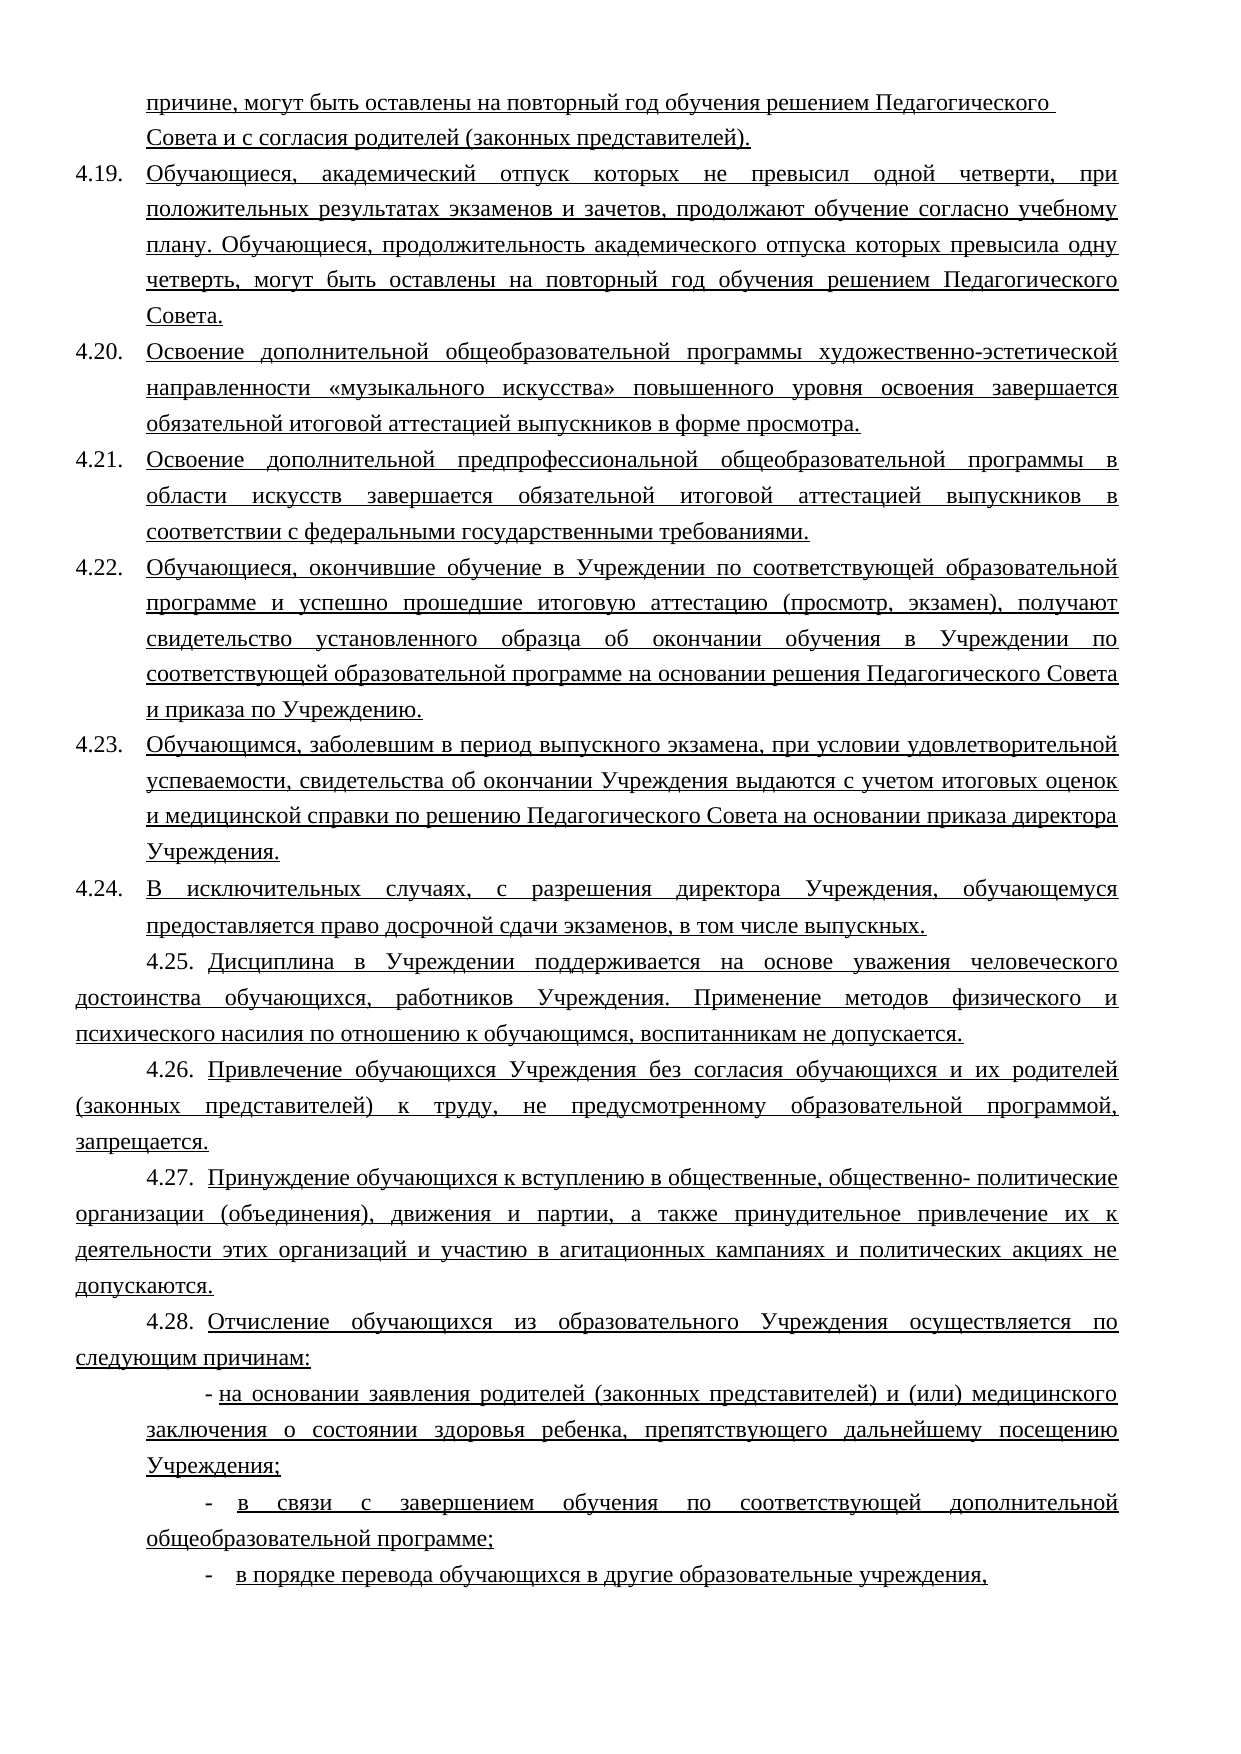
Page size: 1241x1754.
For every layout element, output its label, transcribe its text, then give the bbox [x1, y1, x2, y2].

list Принуждение обучающихся к вступлению в общественные, общественно- политические организации (объединения), движения и партии, а также принудительное привлечение их к деятельности этих организаций и участию в агитационных кампаниях и политических акциях не допускаются. [75, 1157, 1119, 1223]
list в связи с завершением обучения по соответствующей дополнительной общеобразовательной программе; [146, 1481, 1119, 1553]
list Дисциплина в Учреждении поддерживается на основе уважения человеческого достоинства обучающихся, работников Учреждения. Применение методов физического и психического насилия по отношению к обучающимся, воспитанникам не допускается. [75, 941, 1119, 1007]
list Обучающимся, заболевшим в период выпускного экзамена, при условии удовлетворительной успеваемости, свидетельства об окончании Учреждения выдаются с учетом итоговых оценок и медицинской справки по решению Педагогического Совета на основании приказа директора Учреждения. [75, 724, 1119, 867]
list на основании заявления родителей (законных представителей) и (или) медицинского заключения о состоянии здоровья ребенка, препятствующего дальнейшему посещению Учреждения; [146, 1373, 1119, 1439]
list Дисциплина в Учреждении поддерживается на основе уважения человеческого достоинства обучающихся, работников Учреждения. Применение методов физического и психического насилия по отношению к обучающимся, воспитанникам не допускается. [75, 1008, 1119, 1049]
list Привлечение обучающихся Учреждения без согласия обучающихся и их родителей (законных представителей) к труду, не предусмотренному образовательной программой, запрещается. [75, 1049, 1119, 1115]
list Освоение дополнительной предпрофессиональной общеобразовательной программы в области искусств завершается обязательной итоговой аттестацией выпускников в соответствии с федеральными государственными требованиями. [75, 439, 1119, 547]
list Отчисление обучающихся из образовательного Учреждения осуществляется по следующим причинам: [75, 1301, 1119, 1373]
list Обучающиеся, академический отпуск которых не превысил одной четверти, при положительных результатах экзаменов и зачетов, продолжают обучение согласно учебному плану. Обучающиеся, продолжительность академического отпуска которых превысила одну четверть, могут быть оставлены на повторный год обучения решением Педагогического Совета. [75, 153, 1119, 331]
list Привлечение обучающихся Учреждения без согласия обучающихся и их родителей (законных представителей) к труду, не предусмотренному образовательной программой, запрещается. [75, 1116, 1119, 1157]
list Принуждение обучающихся к вступлению в общественные, общественно- политические организации (объединения), движения и партии, а также принудительное привлечение их к деятельности этих организаций и участию в агитационных кампаниях и политических акциях не допускаются. [75, 1260, 1119, 1301]
list Освоение дополнительной общеобразовательной программы художественно-эстетической направленности «музыкального искусства» повышенного уровня освоения завершается обязательной итоговой аттестацией выпускников в форме просмотра. [75, 331, 1119, 439]
list В исключительных случаях, с разрешения директора Учреждения, обучающемуся предоставляется право досрочной сдачи экзаменов, в том числе выпускных. [75, 867, 1119, 941]
text причине, могут быть оставлены на повторный год обучения решением Педагогического Совета и с согласия родителей (законных представителей). [146, 82, 1119, 153]
list Принуждение обучающихся к вступлению в общественные, общественно- политические организации (объединения), движения и партии, а также принудительное привлечение их к деятельности этих организаций и участию в агитационных кампаниях и политических акциях не допускаются. [75, 1224, 1119, 1259]
list в порядке перевода обучающихся в другие образовательные учреждения, [146, 1553, 1121, 1589]
list на основании заявления родителей (законных представителей) и (или) медицинского заключения о состоянии здоровья ребенка, препятствующего дальнейшему посещению Учреждения; [146, 1441, 1119, 1481]
list Обучающиеся, окончившие обучение в Учреждении по соответствующей образовательной программе и успешно прошедшие итоговую аттестацию (просмотр, экзамен), получают свидетельство установленного образца об окончании обучения в Учреждении по соответствующей образовательной программе на основании решения Педагогического Совета и приказа по Учреждению. [75, 547, 1119, 724]
